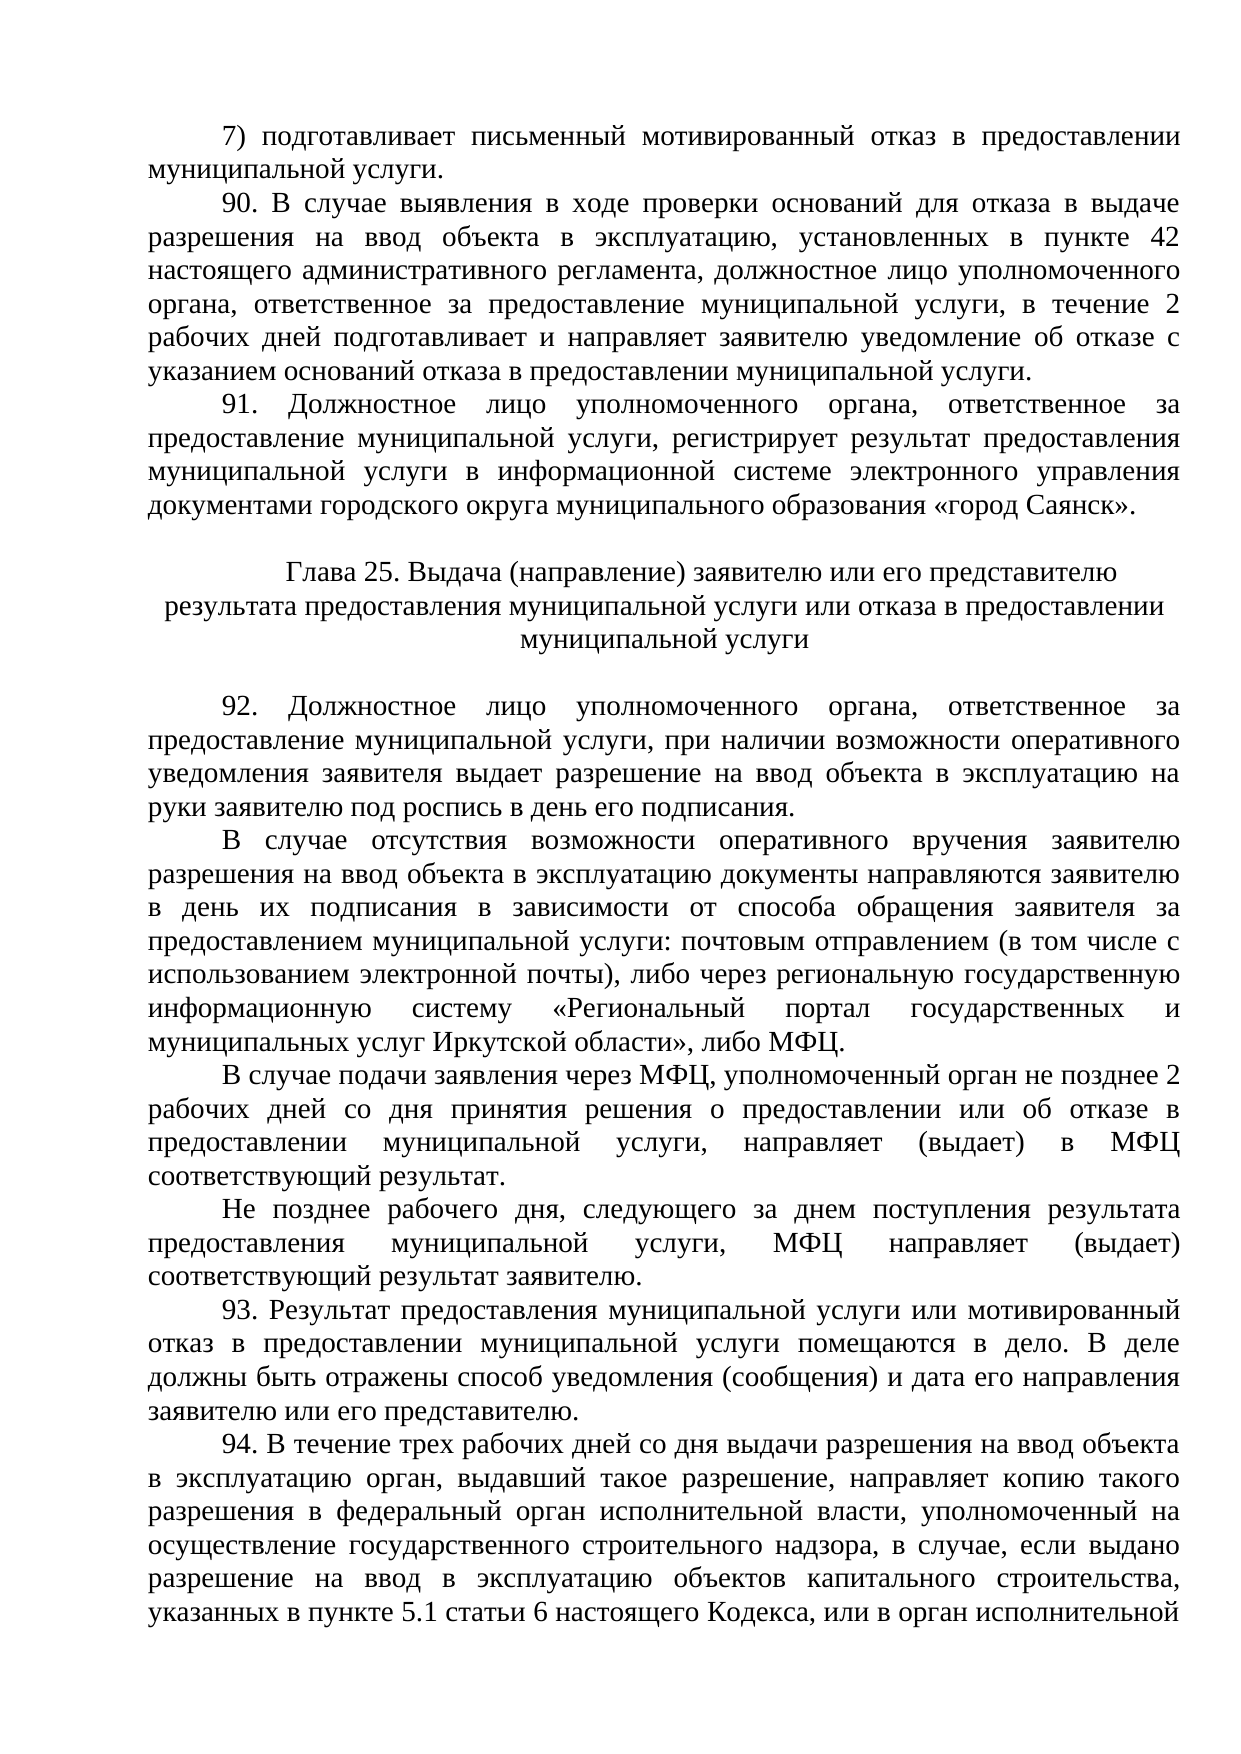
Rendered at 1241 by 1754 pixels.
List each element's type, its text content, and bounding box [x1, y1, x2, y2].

text Не позднее рабочего дня, следующего за днем поступления результата предоставления муниципальной услуги, МФЦ направляет (выдает) соответствующий результат заявителю. [148, 1191, 1181, 1292]
text В случае отсутствия возможности оперативного вручения заявителю разрешения на ввод объекта в эксплуатацию документы направляются заявителю в день их подписания в зависимости от способа обращения заявителя за предоставлением муниципальной услуги: почтовым отправлением (в том числе с использованием электронной почты), либо через региональную государственную информационную систему «Региональный портал государственных и муниципальных услуг Иркутской области», либо МФЦ. [148, 822, 1181, 1057]
text 93. Результат предоставления муниципальной услуги или мотивированный отказ в предоставлении муниципальной услуги помещаются в дело. В деле должны быть отражены способ уведомления (сообщения) и дата его направления заявителю или его представителю. [148, 1292, 1181, 1426]
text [148, 1426, 1181, 1627]
text 91. Должностное лицо уполномоченного органа, ответственное за предоставление муниципальной услуги, регистрирует результат предоставления муниципальной услуги в информационной системе электронного управления документами городского округа муниципального образования «город Саянск». [148, 386, 1181, 521]
text 7) подготавливает письменный мотивированный отказ в предоставлении муниципальной услуги. [148, 118, 1181, 185]
text В случае подачи заявления через МФЦ, уполномоченный орган не позднее 2 рабочих дней со дня принятия решения о предоставлении или об отказе в предоставлении муниципальной услуги, направляет (выдает) в МФЦ соответствующий результат. [148, 1057, 1181, 1191]
text 92. Должностное лицо уполномоченного органа, ответственное за предоставление муниципальной услуги, при наличии возможности оперативного уведомления заявителя выдает разрешение на ввод объекта в эксплуатацию на руки заявителю под роспись в день его подписания. [148, 688, 1181, 822]
text Глава 25. Выдача (направление) заявителю или его представителю результата предоставления муниципальной услуги или отказа в предоставлении муниципальной услуги [148, 554, 1181, 655]
text 90. В случае выявления в ходе проверки оснований для отказа в выдаче разрешения на ввод объекта в эксплуатацию, установленных в пункте 42 настоящего административного регламента, должностное лицо уполномоченного органа, ответственное за предоставление муниципальной услуги, в течение 2 рабочих дней подготавливает и направляет заявителю уведомление об отказе с указанием оснований отказа в предоставлении муниципальной услуги. [148, 185, 1181, 386]
